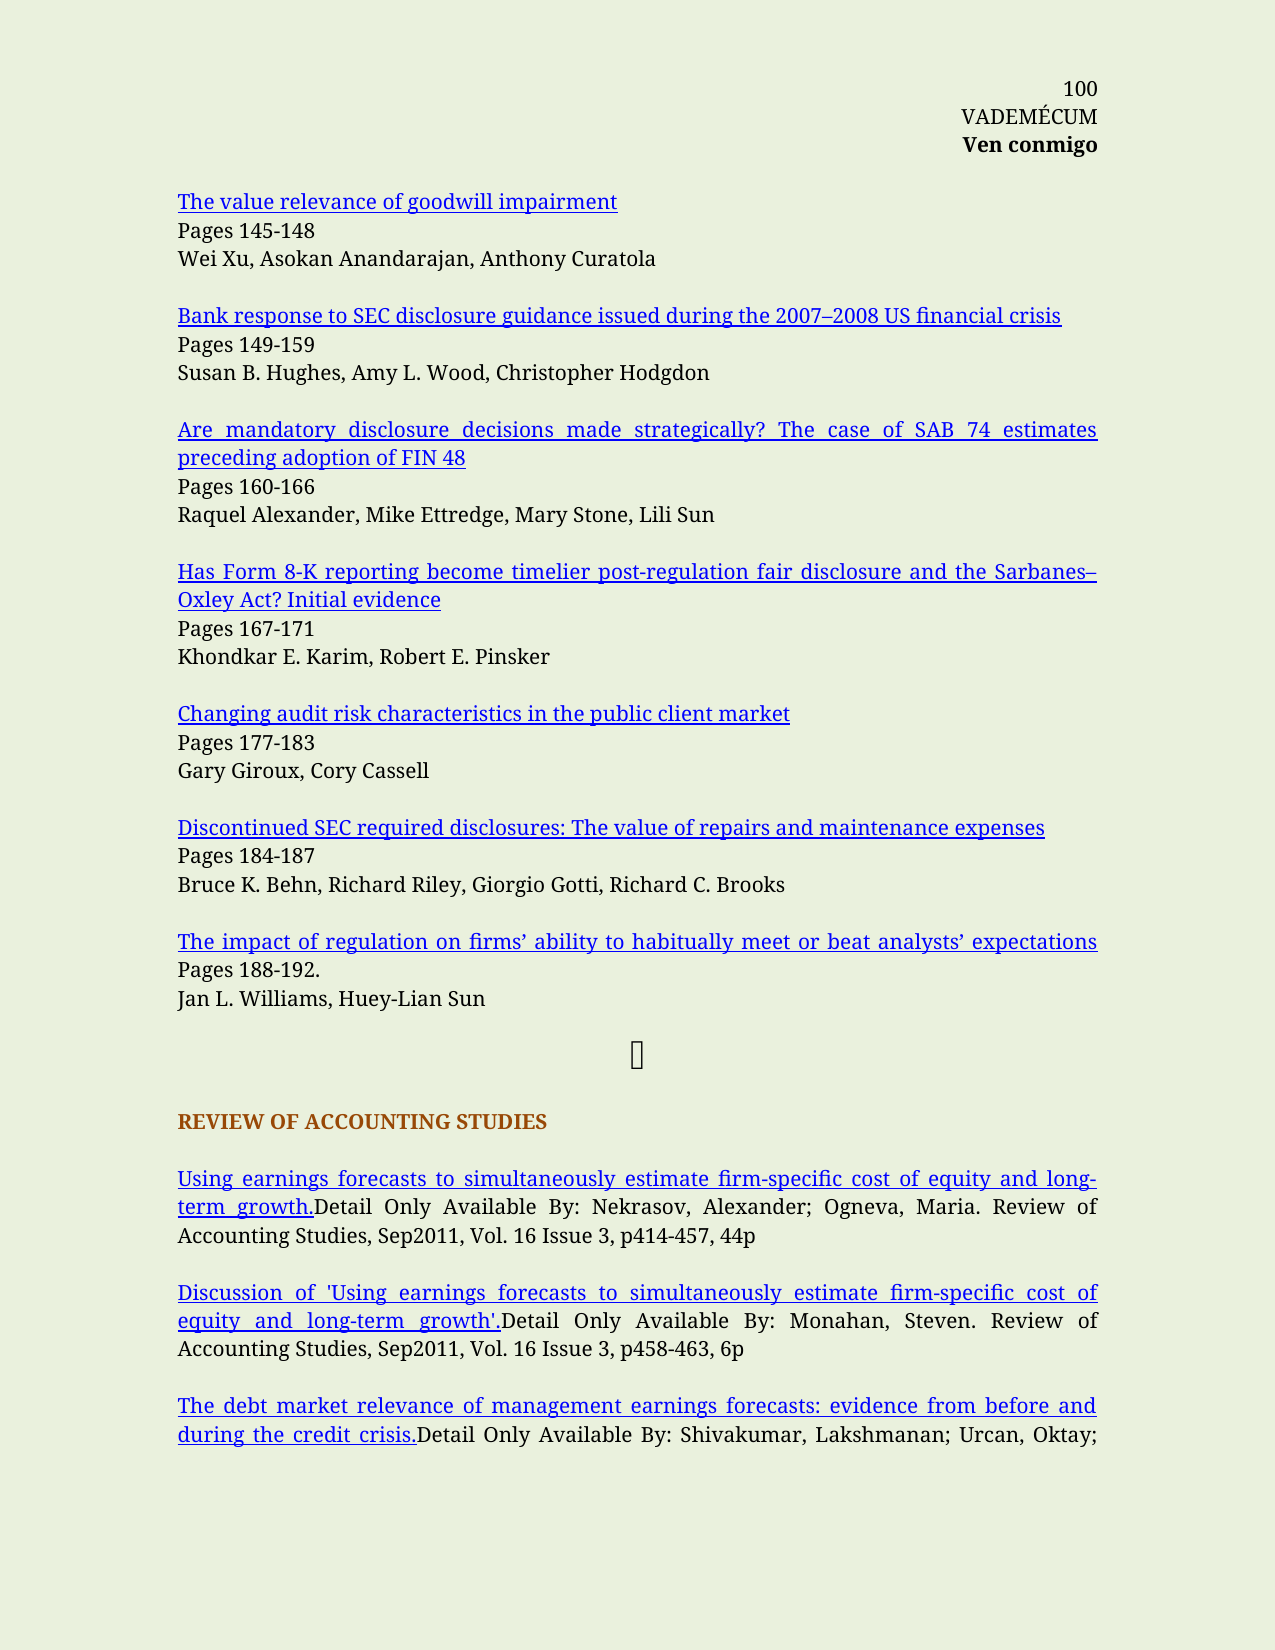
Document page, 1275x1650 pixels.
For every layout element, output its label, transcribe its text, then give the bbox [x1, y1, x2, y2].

text Susan B. Hughes, Amy L. Wood, Christopher Hodgdon [177, 358, 1098, 387]
text Raquel Alexander, Mike Ettredge, Mary Stone, Lili Sun [177, 500, 1098, 529]
text Discussion of 'Using earnings forecasts to simultaneously estimate firm-specific cost of equity and long-term growth'.Detail Only Available By: Monahan, Steven. Review of Accounting Studies, Sep2011, Vol. 16 Issue 3, p458-463, 6p [177, 1303, 1098, 1363]
text Are mandatory disclosure decisions made strategically? The case of SAB 74 estimates preceding adoption of FIN 48 [177, 415, 1098, 439]
text REVIEW OF ACCOUNTING STUDIES [177, 1107, 1098, 1135]
text Pages 160-166 [177, 472, 1098, 500]
text Khondkar E. Karim, Robert E. Pinsker [177, 642, 1098, 671]
text Pages 145-148 [177, 216, 1098, 244]
text Pages 177-183 [177, 728, 1098, 756]
text Are mandatory disclosure decisions made strategically? The case of SAB 74 estimates preceding adoption of FIN 48 [177, 440, 1098, 472]
text Pages 167-171 [177, 614, 1098, 642]
text Bank response to SEC disclosure guidance issued during the 2007–2008 US financial crisis [177, 301, 1098, 330]
text Pages 184-187 [177, 842, 1098, 870]
text Discussion of 'Using earnings forecasts to simultaneously estimate firm-specific cost of equity and long-term growth'.Detail Only Available By: Monahan, Steven. Review of Accounting Studies, Sep2011, Vol. 16 Issue 3, p458-463, 6p [177, 1278, 1098, 1302]
text The value relevance of goodwill impairment [177, 187, 1098, 216]
text Pages 149-159 [177, 330, 1098, 358]
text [177, 1391, 1098, 1448]
text The impact of regulation on firms’ ability to habitually meet or beat analysts’ expectations Pages 188-192. [177, 952, 1098, 984]
text Gary Giroux, Cory Cassell [177, 756, 1098, 785]
text Jan L. Williams, Huey-Lian Sun [177, 984, 1098, 1012]
text Wei Xu, Asokan Anandarajan, Anthony Curatola [177, 244, 1098, 273]
text Discontinued SEC required disclosures: The value of repairs and maintenance expenses [177, 813, 1098, 842]
text The impact of regulation on firms’ ability to habitually meet or beat analysts’ expectations Pages 188-192. [177, 927, 1098, 951]
text Changing audit risk characteristics in the public client market [177, 699, 1098, 728]
text Bruce K. Behn, Richard Riley, Giorgio Gotti, Richard C. Brooks [177, 870, 1098, 898]
text Using earnings forecasts to simultaneously estimate firm-specific cost of equity and long-term growth.Detail Only Available By: Nekrasov, Alexander; Ogneva, Maria. Review of Accounting Studies, Sep2011, Vol. 16 Issue 3, p414-457, 44p [177, 1164, 1098, 1249]
text Has Form 8-K reporting become timelier post-regulation fair disclosure and the Sarbanes–Oxley Act? Initial evidence [177, 557, 1098, 614]
